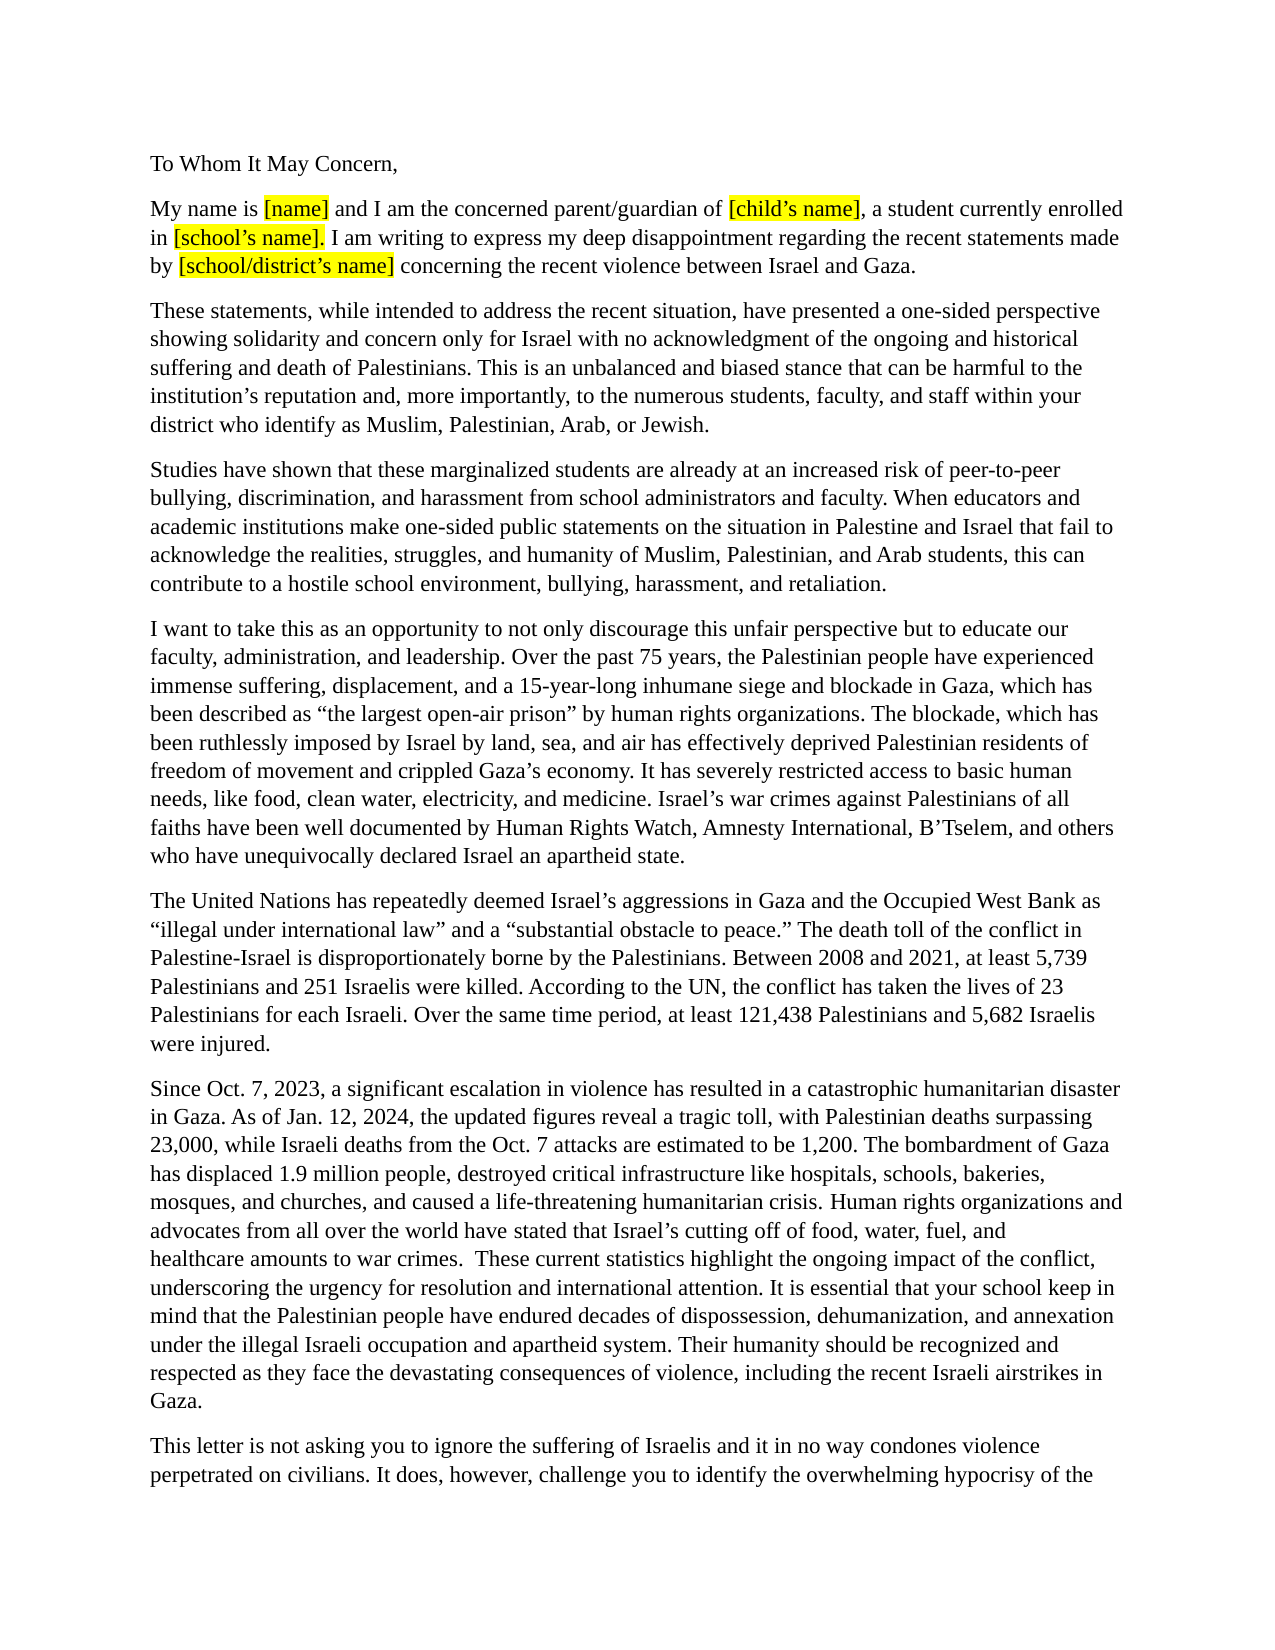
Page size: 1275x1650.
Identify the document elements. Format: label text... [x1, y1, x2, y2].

text Studies have shown that these marginalized students are already at an increased risk of peer-to-peer bullying, discrimination, and harassment from school administrators and faculty. When educators and academic institutions make one-sided public statements on the situation in Palestine and Israel that fail to acknowledge the realities, struggles, and humanity of Muslim, Palestinian, and Arab students, this can contribute to a hostile school environment, bullying, harassment, and retaliation. [150, 456, 1125, 596]
text I want to take this as an opportunity to not only discourage this unfair perspective but to educate our faculty, administration, and leadership. Over the past 75 years, the Palestinian people have experienced immense suffering, displacement, and a 15-year-long inhumane siege and blockade in Gaza, which has been described as “the largest open-air prison” by human rights organizations. The blockade, which has been ruthlessly imposed by Israel by land, sea, and air has effectively deprived Palestinian residents of freedom of movement and crippled Gaza’s economy. It has severely restricted access to basic human needs, like food, clean water, electricity, and medicine. Israel’s war crimes against Palestinians of all faiths have been well documented by Human Rights Watch, Amnesty International, B’Tselem, and others who have unequivocally declared Israel an apartheid state. [150, 615, 1125, 869]
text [150, 1433, 1125, 1487]
text The United Nations has repeatedly deemed Israel’s aggressions in Gaza and the Occupied West Bank as “illegal under international law” and a “substantial obstacle to peace.” The death toll of the conflict in Palestine-Israel is disproportionately borne by the Palestinians. Between 2008 and 2021, at least 5,739 Palestinians and 251 Israelis were killed. According to the UN, the conflict has taken the lives of 23 Palestinians for each Israeli. Over the same time period, at least 121,438 Palestinians and 5,682 Israelis were injured. [150, 887, 1125, 1056]
text My name is [name] and I am the concerned parent/guardian of [child’s name], a student currently enrolled in [school’s name]. I am writing to express my deep disappointment regarding the recent statements made by [school/district’s name] concerning the recent violence between Israel and Gaza. [150, 195, 1125, 278]
text Since Oct. 7, 2023, a significant escalation in violence has resulted in a catastrophic humanitarian disaster in Gaza. As of Jan. 12, 2024, the updated figures reveal a tragic toll, with Palestinian deaths surpassing 23,000, while Israeli deaths from the Oct. 7 attacks are estimated to be 1,200. The bombardment of Gaza has displaced 1.9 million people, destroyed critical infrastructure like hospitals, schools, bakeries, mosques, and churches, and caused a life-threatening humanitarian crisis. Human rights organizations and advocates from all over the world have stated that Israel’s cutting off of food, water, fuel, and healthcare amounts to war crimes. These current statistics highlight the ongoing impact of the conflict, underscoring the urgency for resolution and international attention. It is essential that your school keep in mind that the Palestinian people have endured decades of dispossession, dehumanization, and annexation under the illegal Israeli occupation and apartheid system. Their humanity should be recognized and respected as they face the devastating consequences of violence, including the recent Israeli airstrikes in Gaza. [150, 1075, 1125, 1414]
text These statements, while intended to address the recent situation, have presented a one-sided perspective showing solidarity and concern only for Israel with no acknowledgment of the ongoing and historical suffering and death of Palestinians. This is an unbalanced and biased stance that can be harmful to the institution’s reputation and, more importantly, to the numerous students, faculty, and staff within your district who identify as Muslim, Palestinian, Arab, or Jewish. [150, 297, 1125, 437]
text To Whom It May Concern, [150, 150, 1125, 176]
